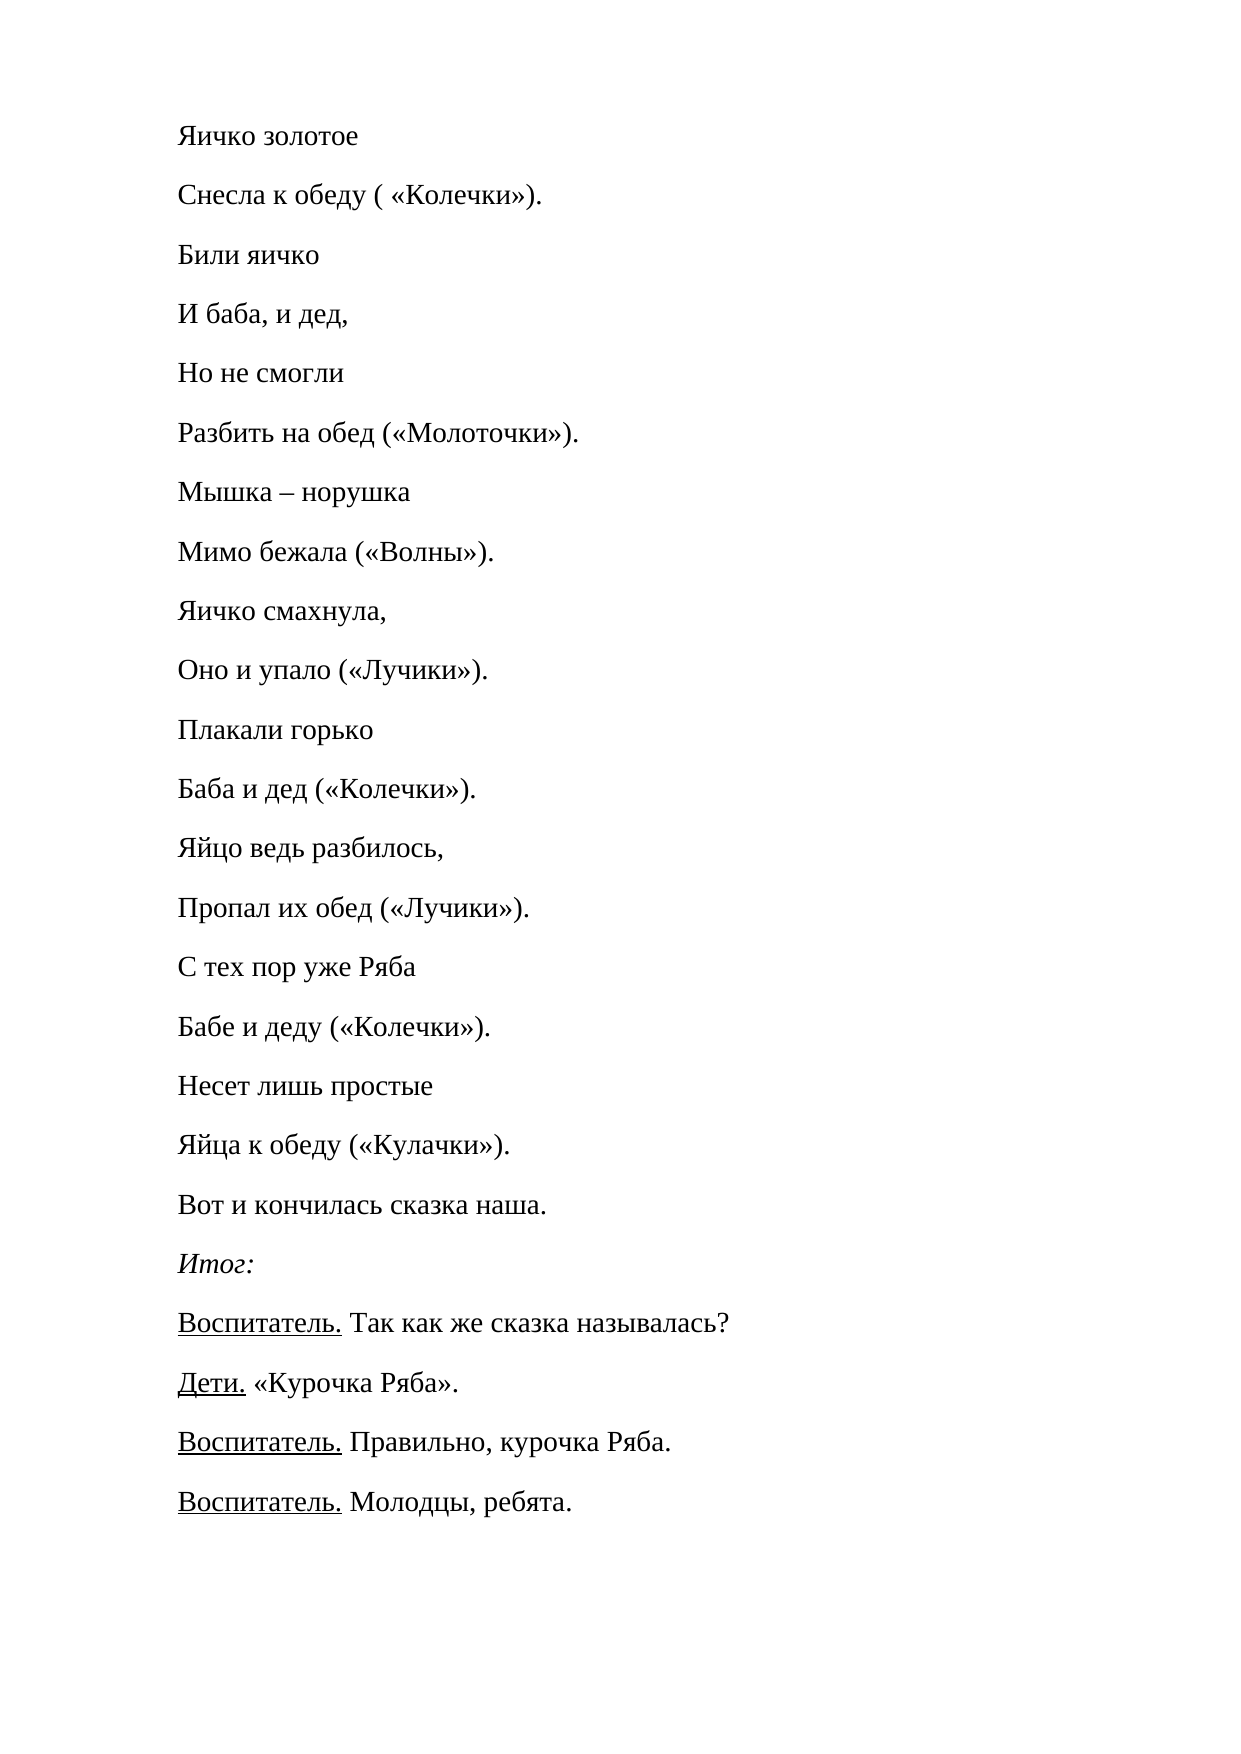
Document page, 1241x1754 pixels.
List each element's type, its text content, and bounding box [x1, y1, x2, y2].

text Дети. «Курочка Ряба». [177, 1365, 1152, 1398]
text И баба, и дед, [177, 296, 1152, 330]
text Бабе и деду («Колечки»). [177, 1009, 1152, 1042]
text Снесла к обеду ( «Колечки»). [177, 177, 1152, 211]
text Яичко золотое [177, 118, 1152, 152]
text Яйцо ведь разбилось, [177, 831, 1152, 864]
text Воспитатель. Молодцы, ребята. [177, 1484, 1152, 1517]
text Несет лишь простые [177, 1068, 1152, 1102]
text Баба и дед («Колечки»). [177, 771, 1152, 805]
text Итог: [177, 1246, 1152, 1280]
text Яичко смахнула, [177, 593, 1152, 627]
text Пропал их обед («Лучики»). [177, 890, 1152, 923]
text Били яичко [177, 237, 1152, 270]
text Воспитатель. Так как же сказка называлась? [177, 1306, 1152, 1339]
text Мимо бежала («Волны»). [177, 534, 1152, 567]
text Разбить на обед («Молоточки»). [177, 415, 1152, 448]
text Вот и кончилась сказка наша. [177, 1187, 1152, 1220]
text Мышка – норушка [177, 474, 1152, 508]
text Яйца к обеду («Кулачки»). [177, 1127, 1152, 1161]
text С тех пор уже Ряба [177, 949, 1152, 983]
text Но не смогли [177, 356, 1152, 389]
text Плакали горько [177, 712, 1152, 745]
text Оно и упало («Лучики»). [177, 652, 1152, 686]
text Воспитатель. Правильно, курочка Ряба. [177, 1424, 1152, 1458]
